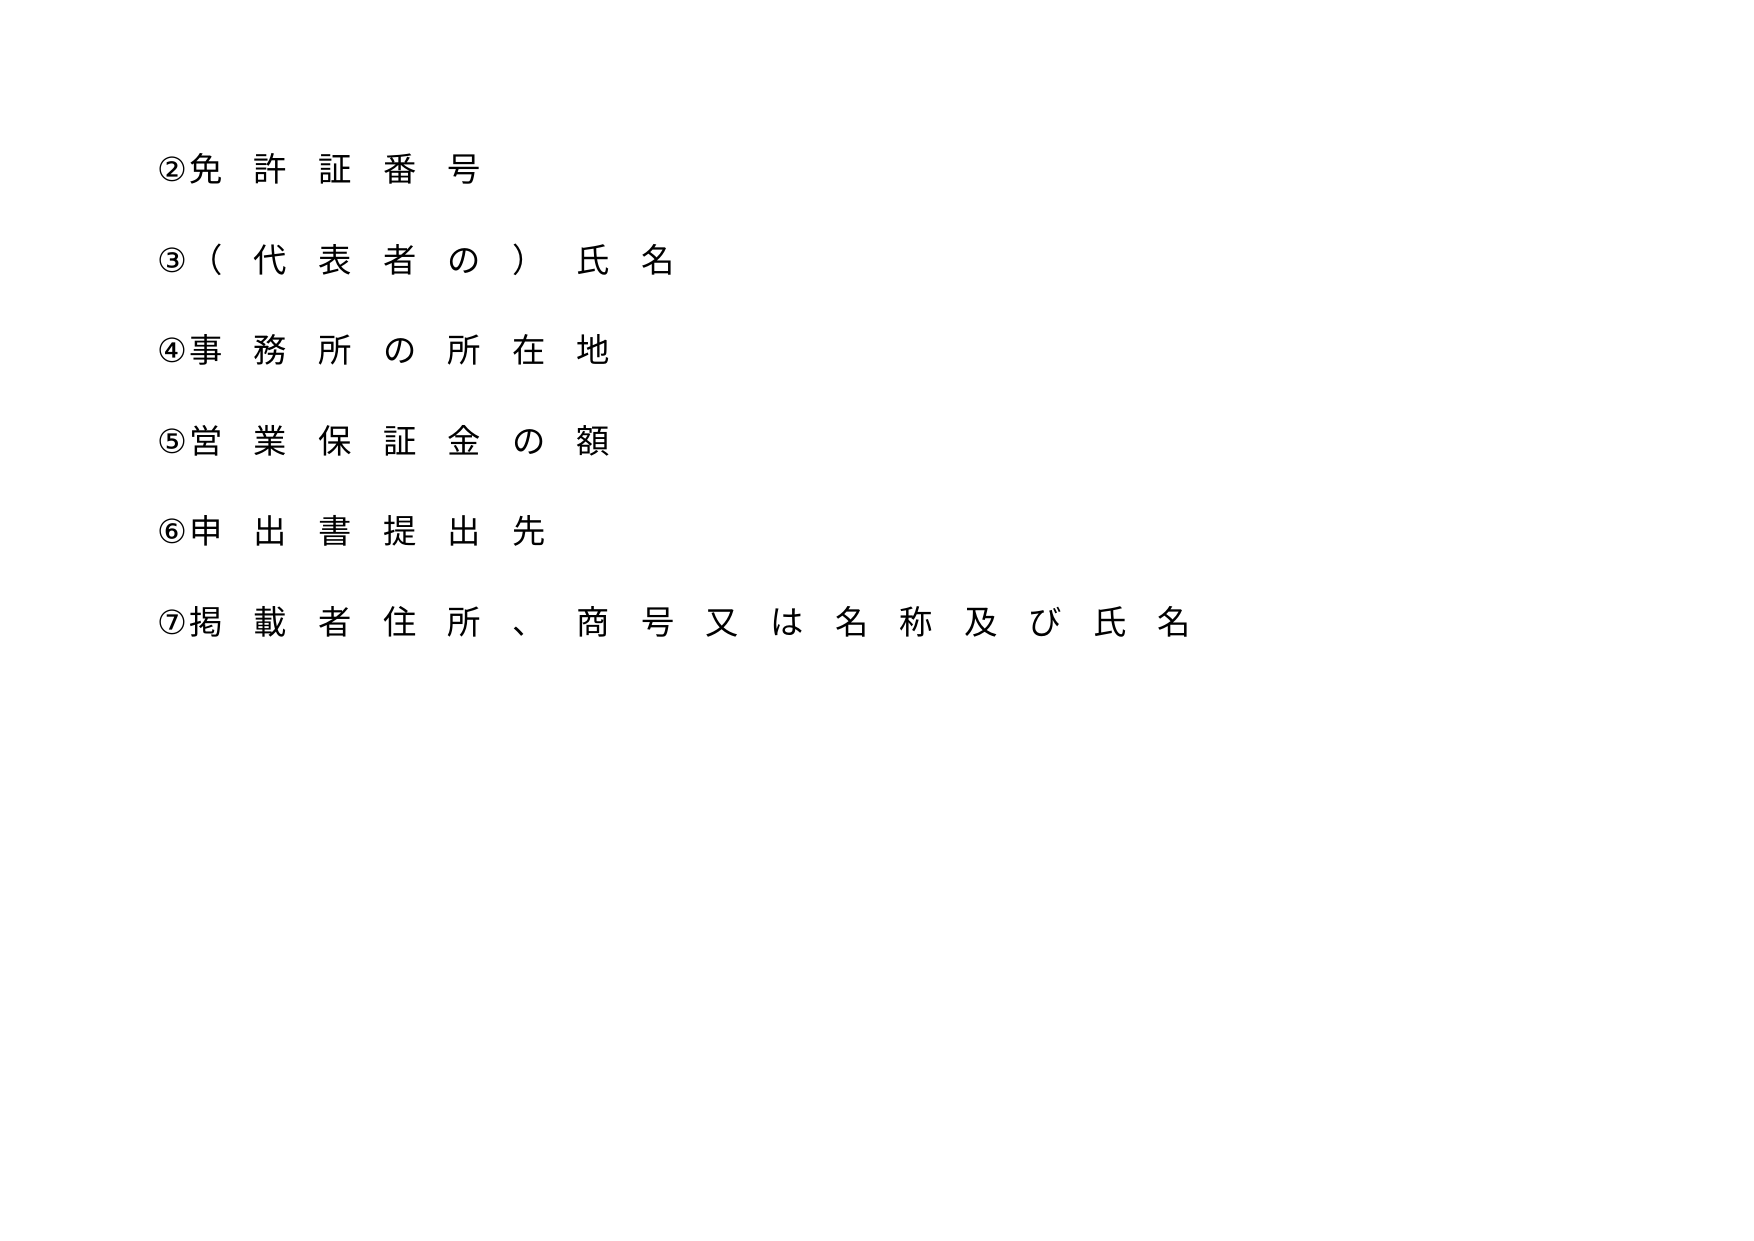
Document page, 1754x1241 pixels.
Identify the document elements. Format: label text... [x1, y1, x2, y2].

text ②免許証番号 [157, 122, 1610, 212]
text ⑦掲載者住所、商号又は名称及び氏名 [157, 575, 1610, 665]
text ⑥申出書提出先 [157, 484, 1610, 575]
text ⑤営業保証金の額 [157, 393, 1610, 484]
text ③（代表者の）氏名 [157, 212, 1610, 303]
text ④事務所の所在地 [157, 303, 1610, 393]
